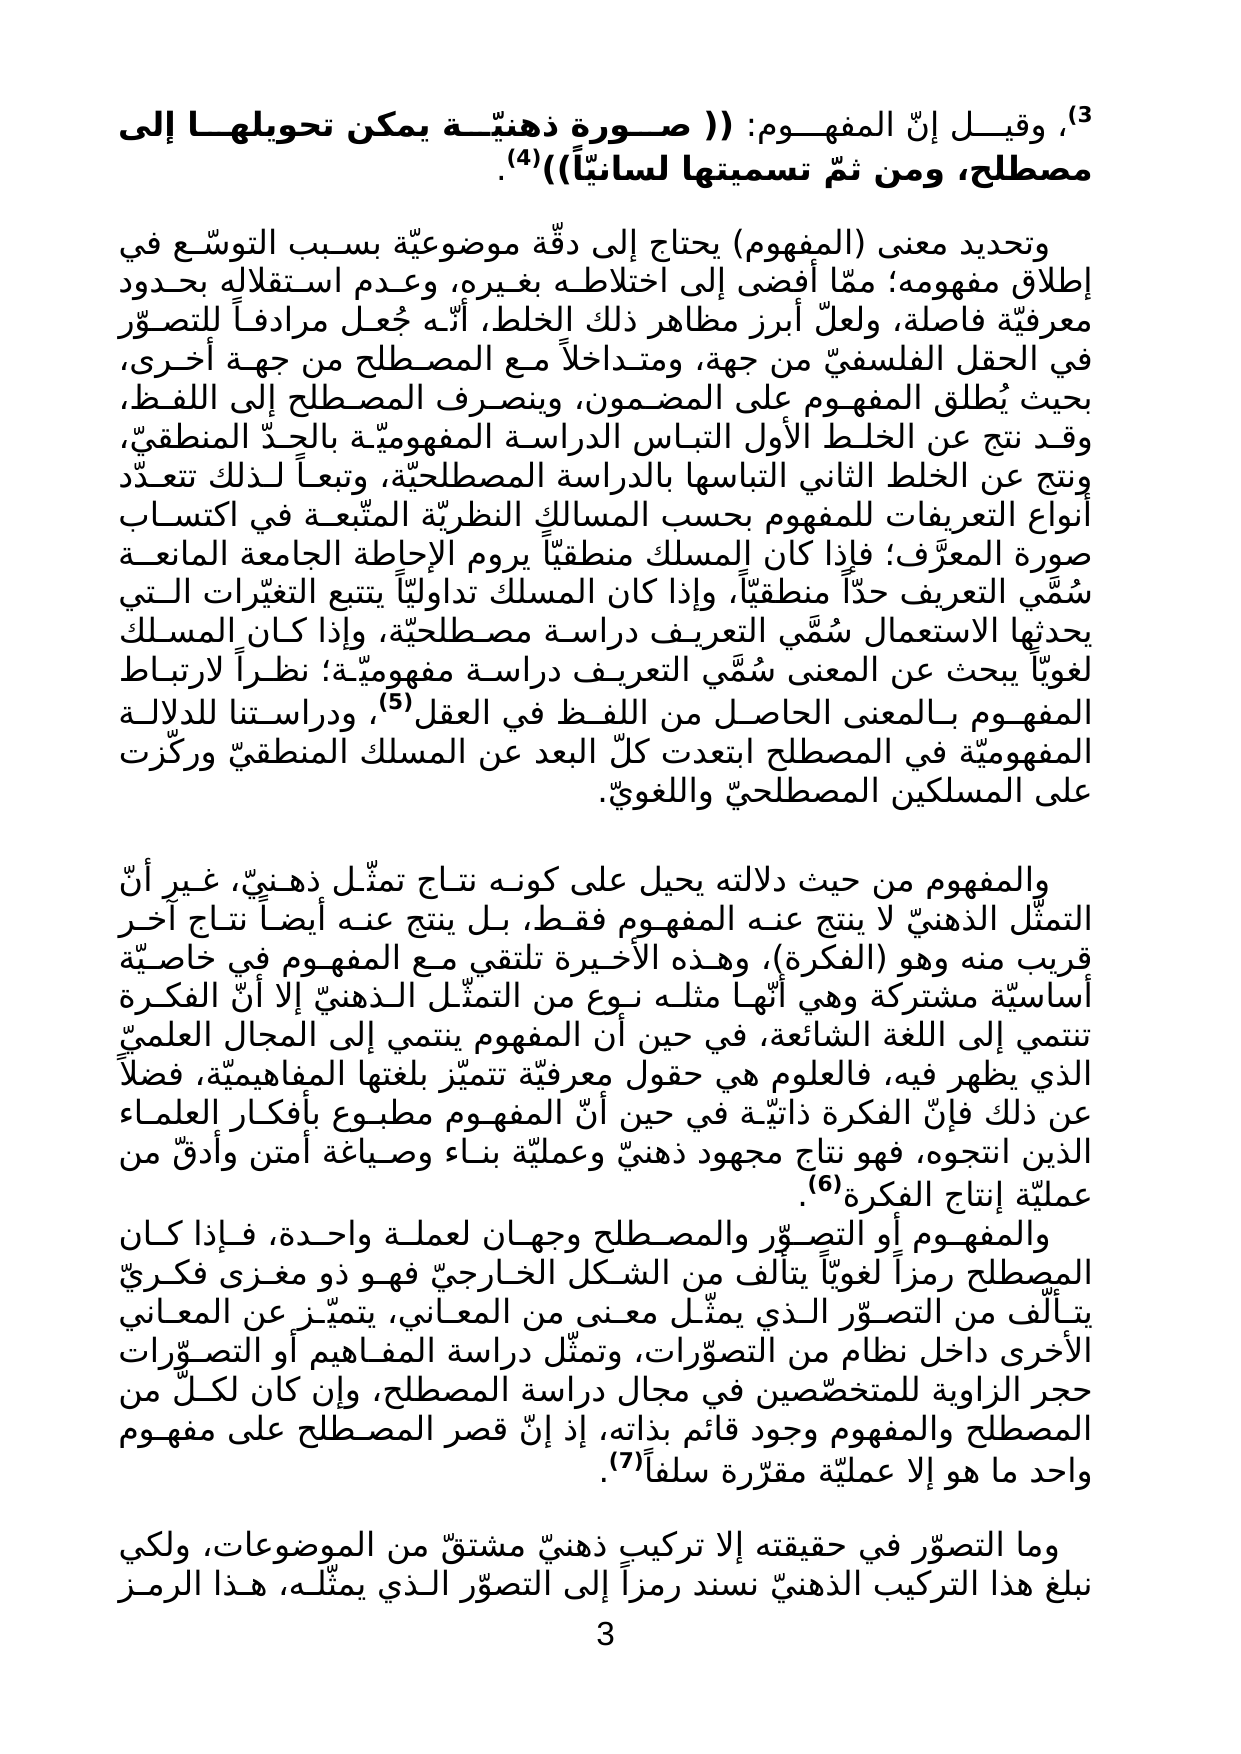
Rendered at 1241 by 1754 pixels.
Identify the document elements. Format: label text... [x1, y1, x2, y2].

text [118, 1526, 1093, 1603]
text والمفهوم من حيث دلالته يحيل على كونه نتاج تمثّل ذهنيّ، غير أنّ التمثّل الذهنيّ لا ينتج عنه المفهوم فقط، بل ينتج عنه أيضاً نتاج آخر قريب منه وهو (الفكرة)، وهذه الأخيرة تلتقي مع المفهوم في خاصيّة أساسيّة مشتركة وهي أنّها مثله نوع من التمثّل الذهنيّ إلا أنّ الفكرة تنتمي إلى اللغة الشائعة، في حين أن المفهوم ينتمي إلى المجال العلميّ الذي يظهر فيه، فالعلوم هي حقول معرفيّة تتميّز بلغتها المفاهيميّة، فضلاً عن ذلك فإنّ الفكرة ذاتيّة في حين أنّ المفهوم مطبوع بأفكار العلماء الذين انتجوه، فهو نتاج مجهود ذهنيّ وعمليّة بناء وصياغة أمتن وأدقّ من عمليّة إنتاج الفكرة(6). [118, 860, 1093, 1215]
text وتحديد معنى (المفهوم) يحتاج إلى دقّة موضوعيّة بسبب التوسّع في إطلاق مفهومه؛ ممّا أفضى إلى اختلاطه بغيره، وعدم استقلاله بحدود معرفيّة فاصلة، ولعلّ أبرز مظاهر ذلك الخلط، أنّه جُعل مرادفاً للتصوّر في الحقل الفلسفيّ من جهة، ومتداخلاً مع المصطلح من جهة أخرى، بحيث يُطلق المفهوم على المضمون، وينصرف المصطلح إلى اللفظ، وقد نتج عن الخلط الأول التباس الدراسة المفهوميّة بالحدّ المنطقيّ، ونتج عن الخلط الثاني التباسها بالدراسة المصطلحيّة، وتبعاً لذلك تتعدّد أنواع التعريفات للمفهوم بحسب المسالك النظريّة المتّبعة في اكتساب صورة المعرَّف؛ فإذا كان المسلك منطقيّاً يروم الإحاطة الجامعة المانعة سُمَّي التعريف حدّاً منطقيّاً، وإذا كان المسلك تداوليّاً يتتبع التغيّرات التي يحدثها الاستعمال سُمَّي التعريف دراسة مصطلحيّة، وإذا كان المسلك لغويّاً يبحث عن المعنى سُمَّي التعريف دراسة مفهوميّة؛ نظراً لارتباط المفهوم بالمعنى الحاصل من اللفظ في العقل(5)، ودراستنا للدلالة المفهوميّة في المصطلح ابتعدت كلّ البعد عن المسلك المنطقيّ وركّزت على المسلكين المصطلحيّ واللغويّ. [118, 223, 1093, 811]
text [118, 102, 1093, 189]
text والمفهوم أو التصوّر والمصطلح وجهان لعملة واحدة، فإذا كان المصطلح رمزاً لغويّاً يتألف من الشكل الخارجيّ فهو ذو مغزى فكريّ يتألّف من التصوّر الذي يمثّل معنى من المعاني، يتميّز عن المعاني الأخرى داخل نظام من التصوّرات، وتمثّل دراسة المفاهيم أو التصوّرات حجر الزاوية للمتخصّصين في مجال دراسة المصطلح، وإن كان لكلّ من المصطلح والمفهوم وجود قائم بذاته، إذ إنّ قصر المصطلح على مفهوم واحد ما هو إلا عمليّة مقرّرة سلفاً(7). [118, 1215, 1093, 1492]
